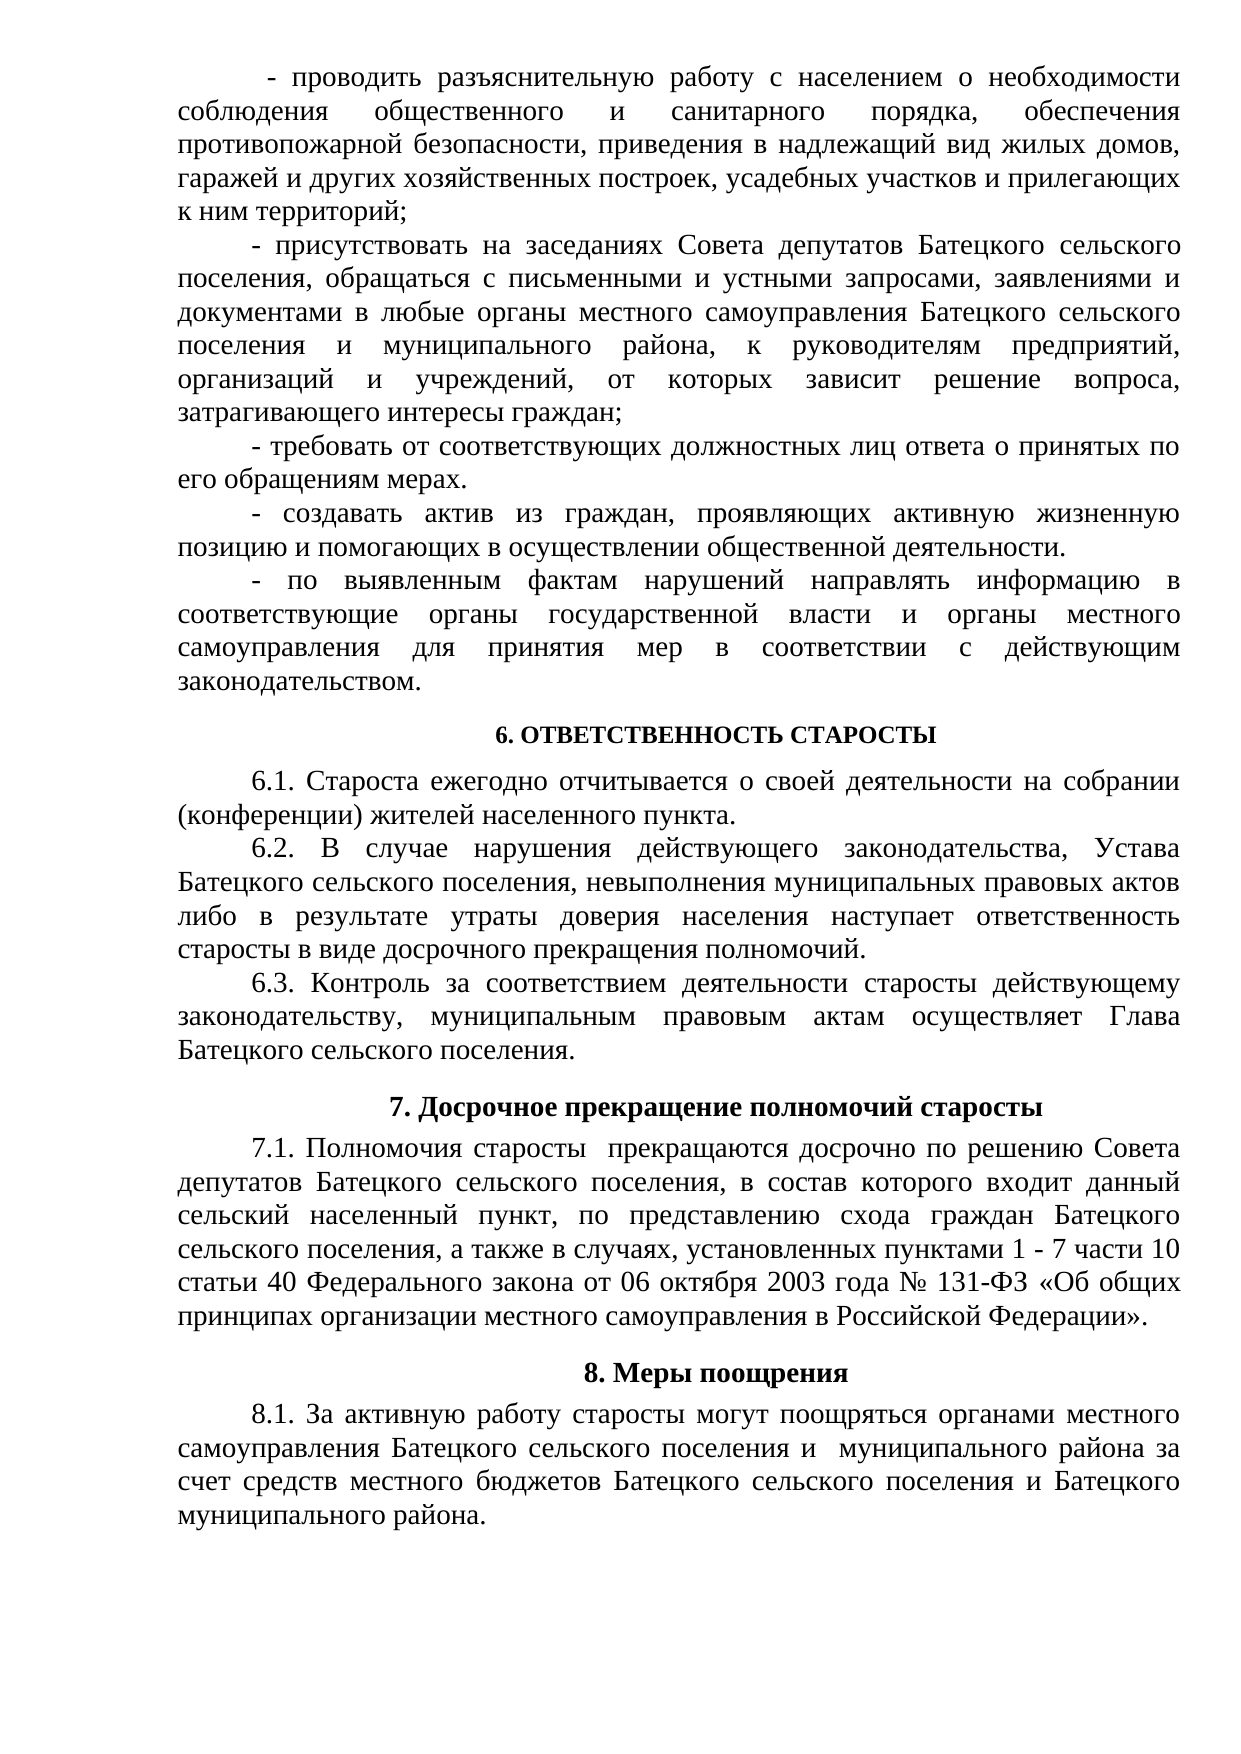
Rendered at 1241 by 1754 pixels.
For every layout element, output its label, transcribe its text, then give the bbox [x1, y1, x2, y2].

text 6.3. Контроль за соответствием деятельности старосты действующему законодательству, муниципальным правовым актам осуществляет Глава Батецкого сельского поселения. [177, 965, 1181, 1065]
text 7. Досрочное прекращение полномочий старосты [177, 1089, 1181, 1123]
text - проводить разъяснительную работу с населением о необходимости соблюдения общественного и санитарного порядка, обеспечения противопожарной безопасности, приведения в надлежащий вид жилых домов, гаражей и других хозяйственных построек, усадебных участков и прилегающих к ним территорий; [177, 59, 1181, 227]
text - создавать актив из граждан, проявляющих активную жизненную позицию и помогающих в осуществлении общественной деятельности. [177, 495, 1181, 562]
text 8. Меры поощрения [177, 1356, 1181, 1389]
list 7.1. Полномочия старосты прекращаются досрочно по решению Совета депутатов Батецкого сельского поселения, в состав которого входит данный сельский населенный пункт, по представлению схода граждан Батецкого сельского поселения, а также в случаях, установленных пунктами 1 - 7 части 10 статьи 40 Федерального закона от 06 октября 2003 года № 131-ФЗ «Об общих принципах организации местного самоуправления в Российской Федерации». [177, 1130, 1181, 1332]
text 8.1. За активную работу старосты могут поощряться органами местного самоуправления Батецкого сельского поселения и муниципального района за счет средств местного бюджетов Батецкого сельского поселения и Батецкого муниципального района. [177, 1396, 1181, 1531]
text - по выявленным фактам нарушений направлять информацию в соответствующие органы государственной власти и органы местного самоуправления для принятия мер в соответствии с действующим законодательством. [177, 562, 1181, 696]
text 6.1. Староста ежегодно отчитывается о своей деятельности на собрании (конференции) жителей населенного пункта. [177, 763, 1181, 831]
text - требовать от соответствующих должностных лиц ответа о принятых по его обращениям мерах. [177, 428, 1181, 495]
text 6.2. В случае нарушения действующего законодательства, Устава Батецкого сельского поселения, невыполнения муниципальных правовых актов либо в результате утраты доверия населения наступает ответственность старосты в виде досрочного прекращения полномочий. [177, 831, 1181, 965]
text 6. ОТВЕТСТВЕННОСТЬ СТАРОСТЫ [177, 720, 1181, 749]
text - присутствовать на заседаниях Совета депутатов Батецкого сельского поселения, обращаться с письменными и устными запросами, заявлениями и документами в любые органы местного самоуправления Батецкого сельского поселения и муниципального района, к руководителям предприятий, организаций и учреждений, от которых зависит решение вопроса, затрагивающего интересы граждан; [177, 227, 1181, 428]
